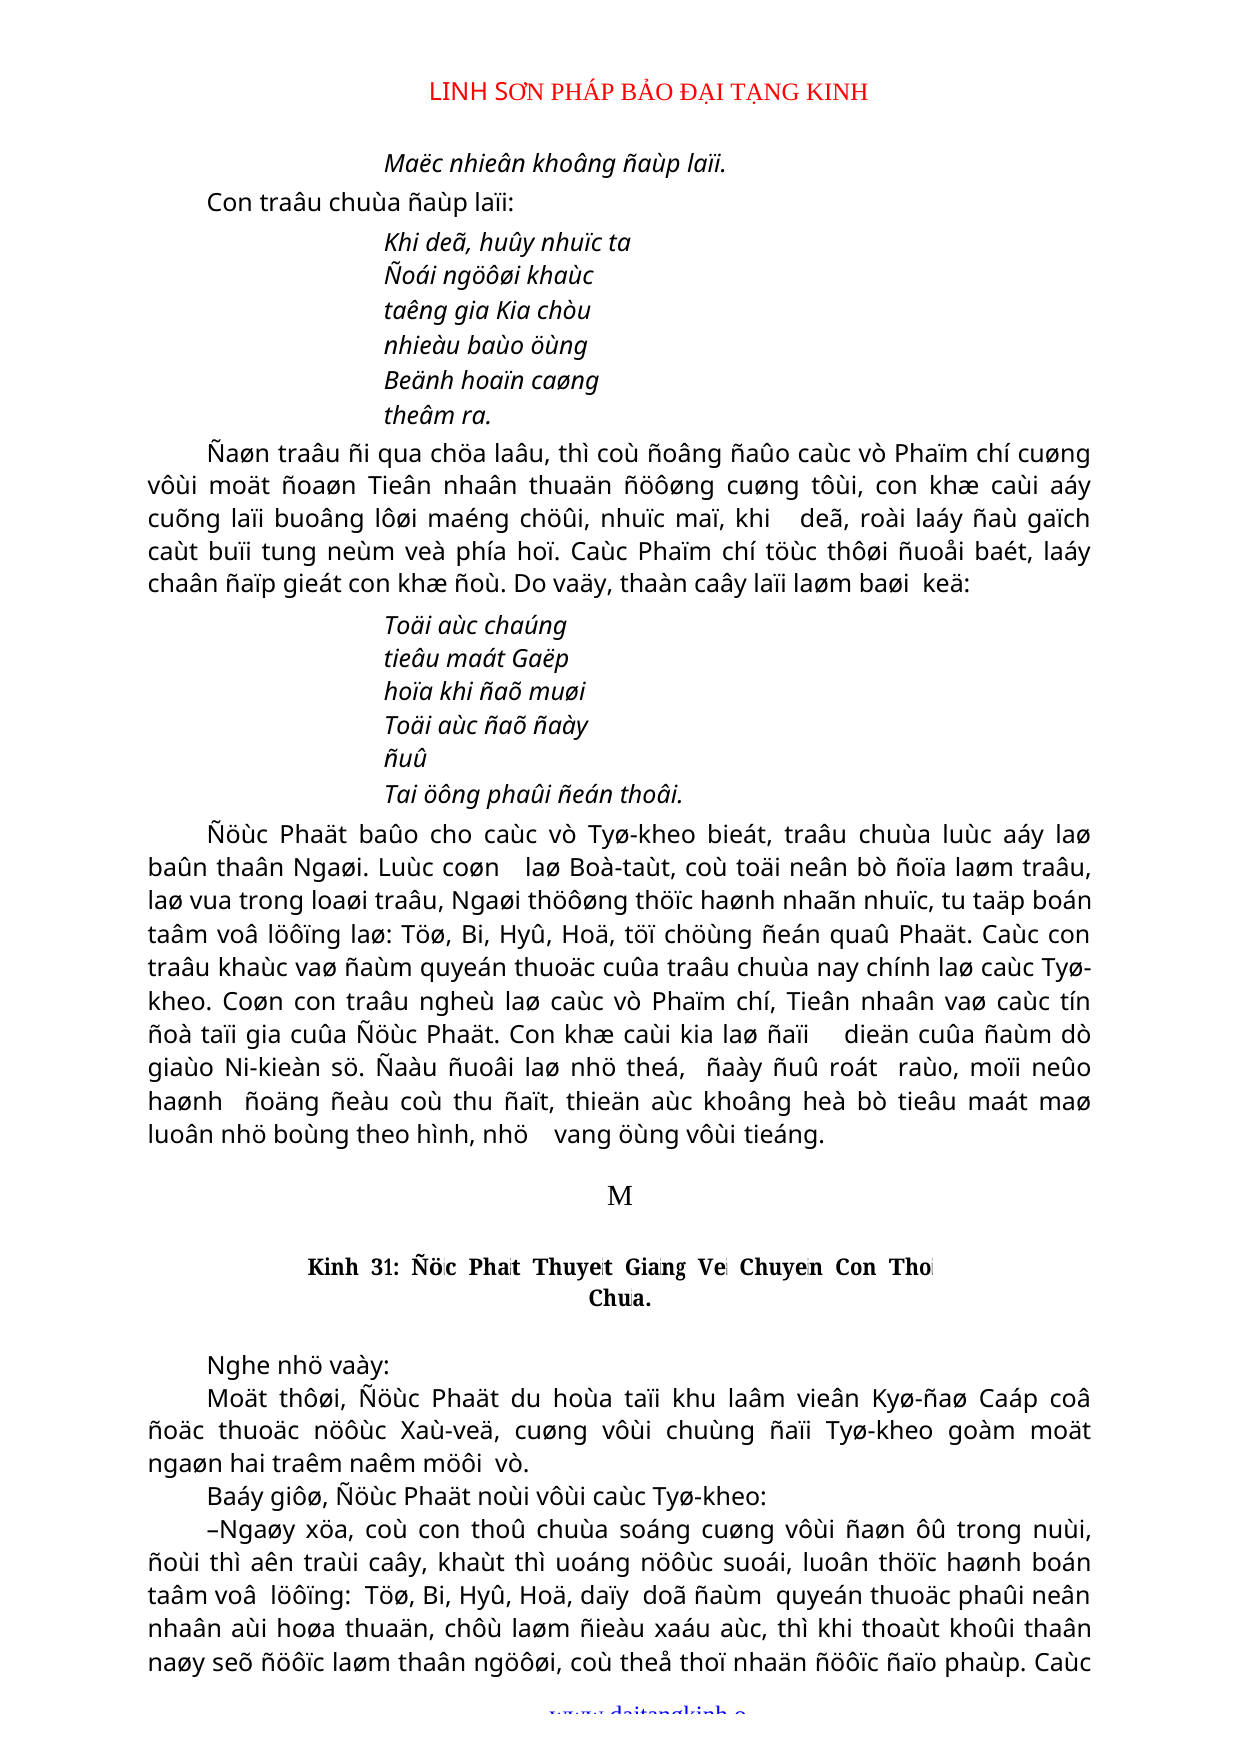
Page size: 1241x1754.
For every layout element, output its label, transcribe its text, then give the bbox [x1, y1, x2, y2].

text Con traâu chuùa ñaùp laïi: [206, 185, 1105, 219]
text Ñaøn traâu ñi qua chöa laâu, thì coù ñoâng ñaûo caùc vò Phaïm chí cuøng vôùi moät ñoaøn Tieân nhaân thuaän ñöôøng cuøng tôùi, con khæ caùi aáy cuõng laïi buoâng lôøi maéng chöûi, nhuïc maï, khi deã, roài laáy ñaù gaïch caùt buïi tung neùm veà phía hoï. Caùc Phaïm chí töùc thôøi ñuoåi baét, laáy chaân ñaïp gieát con khæ ñoù. Do vaäy, thaàn caây laïi laøm baøi keä: [147, 437, 1093, 600]
text Tai öông phaûi ñeán thoâi. [384, 777, 1105, 811]
text Moät thôøi, Ñöùc Phaät du hoùa taïi khu laâm vieân Kyø-ñaø Caáp coâ ñoäc thuoäc nöôùc Xaù-veä, cuøng vôùi chuùng ñaïi Tyø-kheo goàm moät ngaøn hai traêm naêm möôi vò. [147, 1382, 1093, 1479]
text Khi deã, huûy nhuïc ta [384, 226, 1105, 257]
text Kinh 31: Ñöùc Phaät Thuyeát Giaûng Veà Chuyeän Con Thoû Chuùa. [297, 1251, 943, 1313]
text Baáy giôø, Ñöùc Phaät noùi vôùi caùc Tyø-kheo: [206, 1479, 1105, 1511]
text Ñoái ngöôøi khaùc taêng gia Kia chòu nhieàu baùo öùng Beänh hoaïn caøng theâm ra. [384, 257, 651, 431]
text Toäi aùc chaúng tieâu maát Gaëp hoïa khi ñaõ muøi Toäi aùc ñaõ ñaày ñuû [384, 608, 620, 775]
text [147, 1511, 1093, 1678]
text Maëc nhieân khoâng ñaùp laïi. [384, 146, 1105, 180]
subtitle M [135, 1178, 1104, 1211]
text Ñöùc Phaät baûo cho caùc vò Tyø-kheo bieát, traâu chuùa luùc aáy laø baûn thaân Ngaøi. Luùc coøn laø Boà-taùt, coù toäi neân bò ñoïa laøm traâu, laø vua trong loaøi traâu, Ngaøi thöôøng thöïc haønh nhaãn nhuïc, tu taäp boán taâm voâ löôïng laø: Töø, Bi, Hyû, Hoä, töï chöùng ñeán quaû Phaät. Caùc con traâu khaùc vaø ñaùm quyeán thuoäc cuûa traâu chuùa nay chính laø caùc Tyø-kheo. Coøn con traâu ngheù laø caùc vò Phaïm chí, Tieân nhaân vaø caùc tín ñoà taïi gia cuûa Ñöùc Phaät. Con khæ caùi kia laø ñaïi dieän cuûa ñaùm dò giaùo Ni-kieàn sö. Ñaàu ñuoâi laø nhö theá, ñaày ñuû roát raùo, moïi neûo haønh ñoäng ñeàu coù thu ñaït, thieän aùc khoâng heà bò tieâu maát maø luoân nhö boùng theo hình, nhö vang öùng vôùi tieáng. [147, 817, 1093, 1151]
text Nghe nhö vaày: [206, 1349, 1105, 1381]
